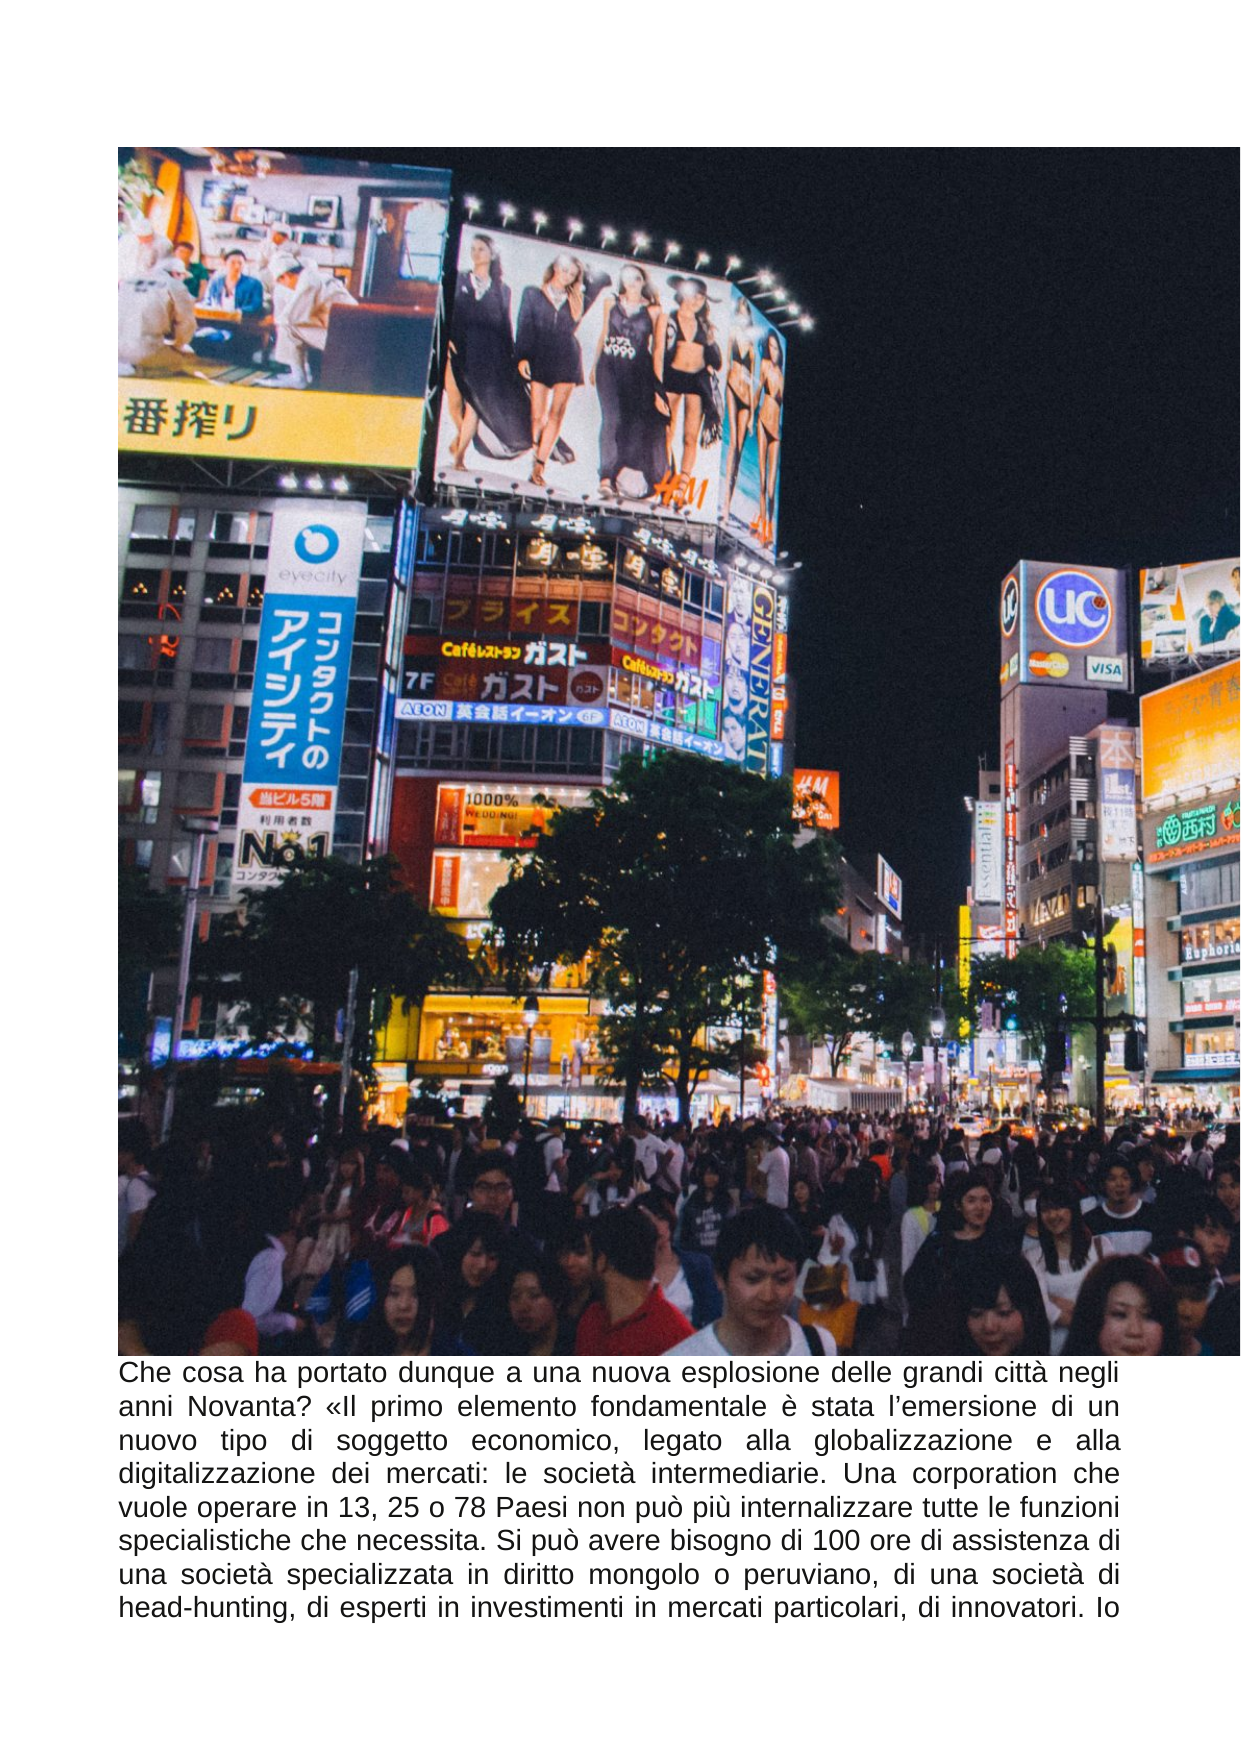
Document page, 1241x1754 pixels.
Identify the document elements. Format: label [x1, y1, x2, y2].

picture [118, 147, 1241, 1356]
text [118, 1356, 1122, 1624]
